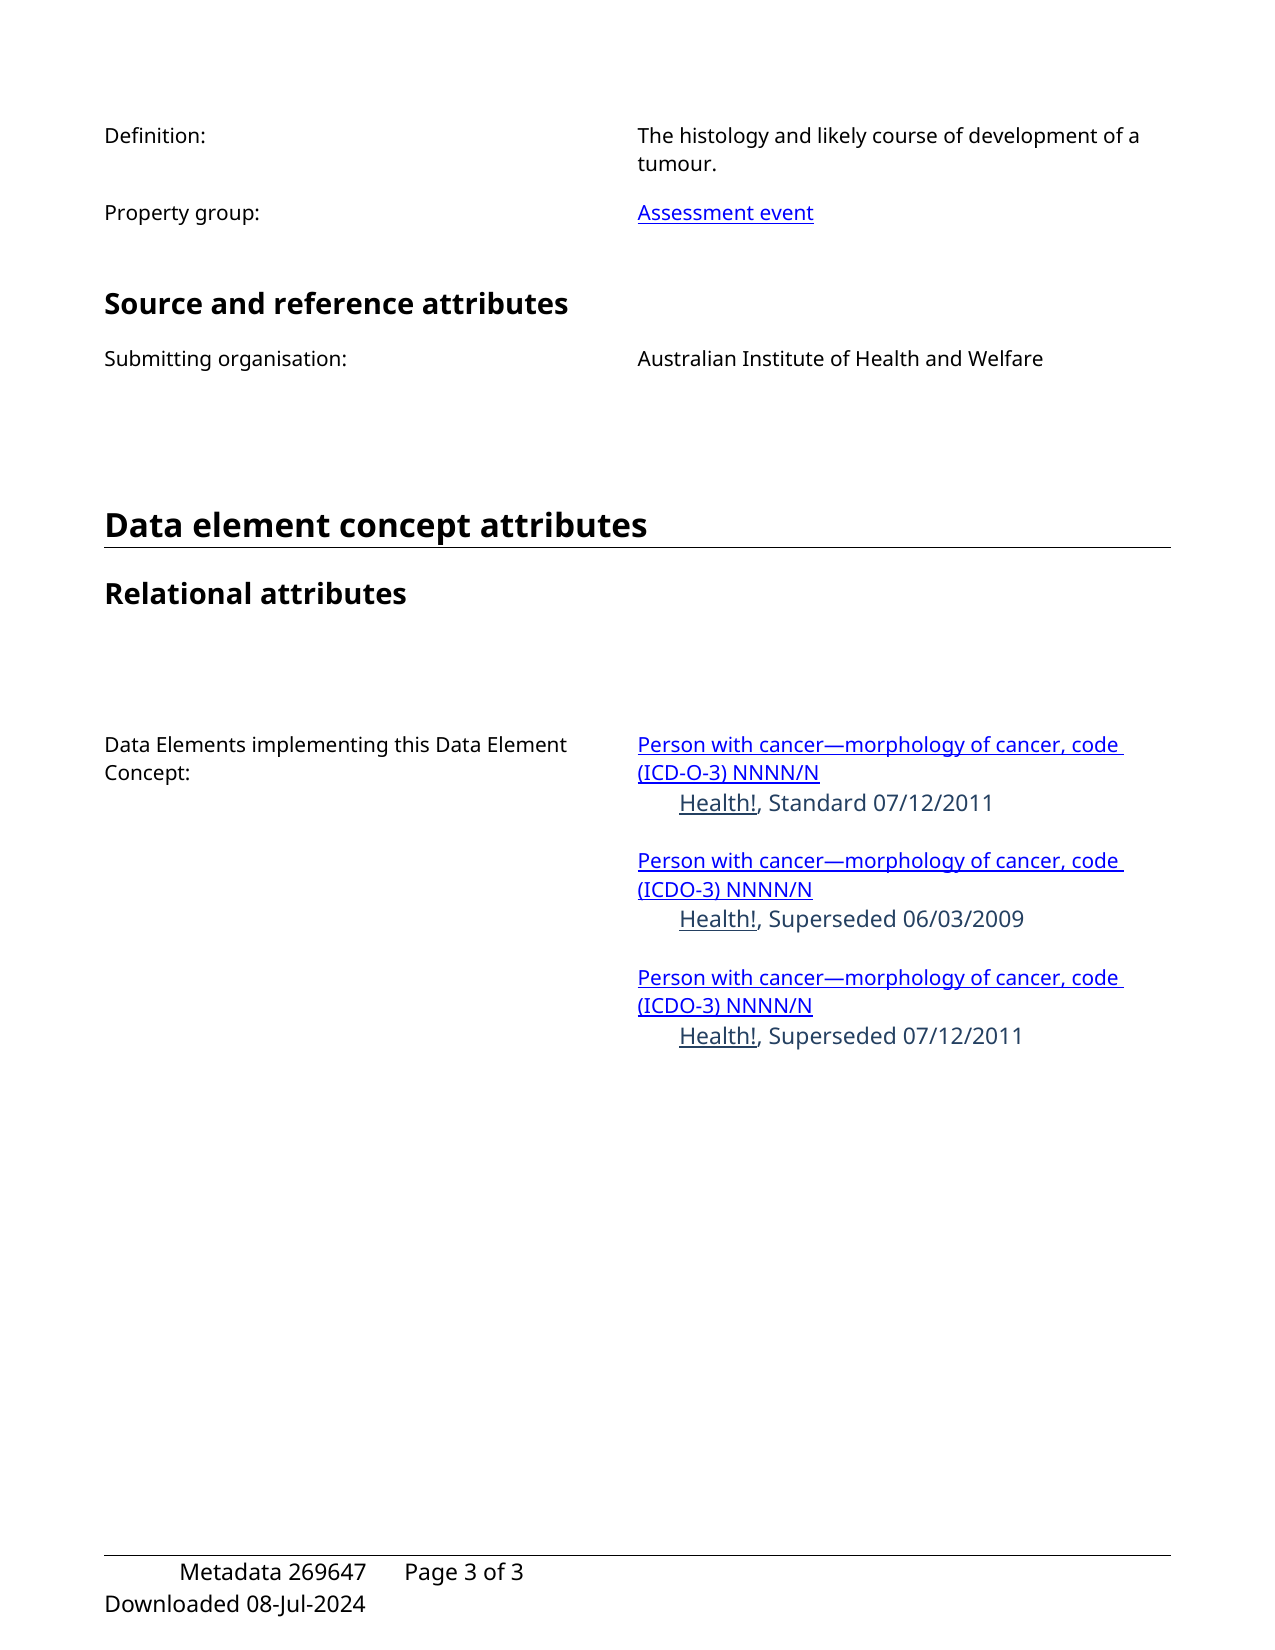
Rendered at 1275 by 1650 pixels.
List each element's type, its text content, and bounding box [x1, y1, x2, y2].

table_cell Property group: [93, 188, 626, 237]
table_cell Submitting organisation: [93, 333, 626, 414]
table_header Person with cancer—morphology of cancer, code (ICD-O-3) NNNN/N Health!, Standard 07/12/2011 Person with cancer—morphology of cancer, code (ICDO-3) NNNN/N Health!, Superseded 06/03/2009 Person with cancer—morphology of cancer, code (ICDO-3) NNNN/N Health!, Superseded 07/12/2011 [626, 719, 1159, 1118]
table_cell The histology and likely course of development of a tumour. [626, 110, 1159, 188]
table_cell Source and reference attributes [93, 238, 1159, 333]
table_header Data Elements implementing this Data Element Concept: [93, 719, 626, 1118]
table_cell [626, 333, 1159, 414]
subtitle Relational attributes [104, 573, 1171, 613]
subtitle Data element concept attributes [104, 501, 1171, 547]
table_cell Definition: [93, 110, 626, 188]
table_cell Assessment event [626, 188, 1159, 237]
